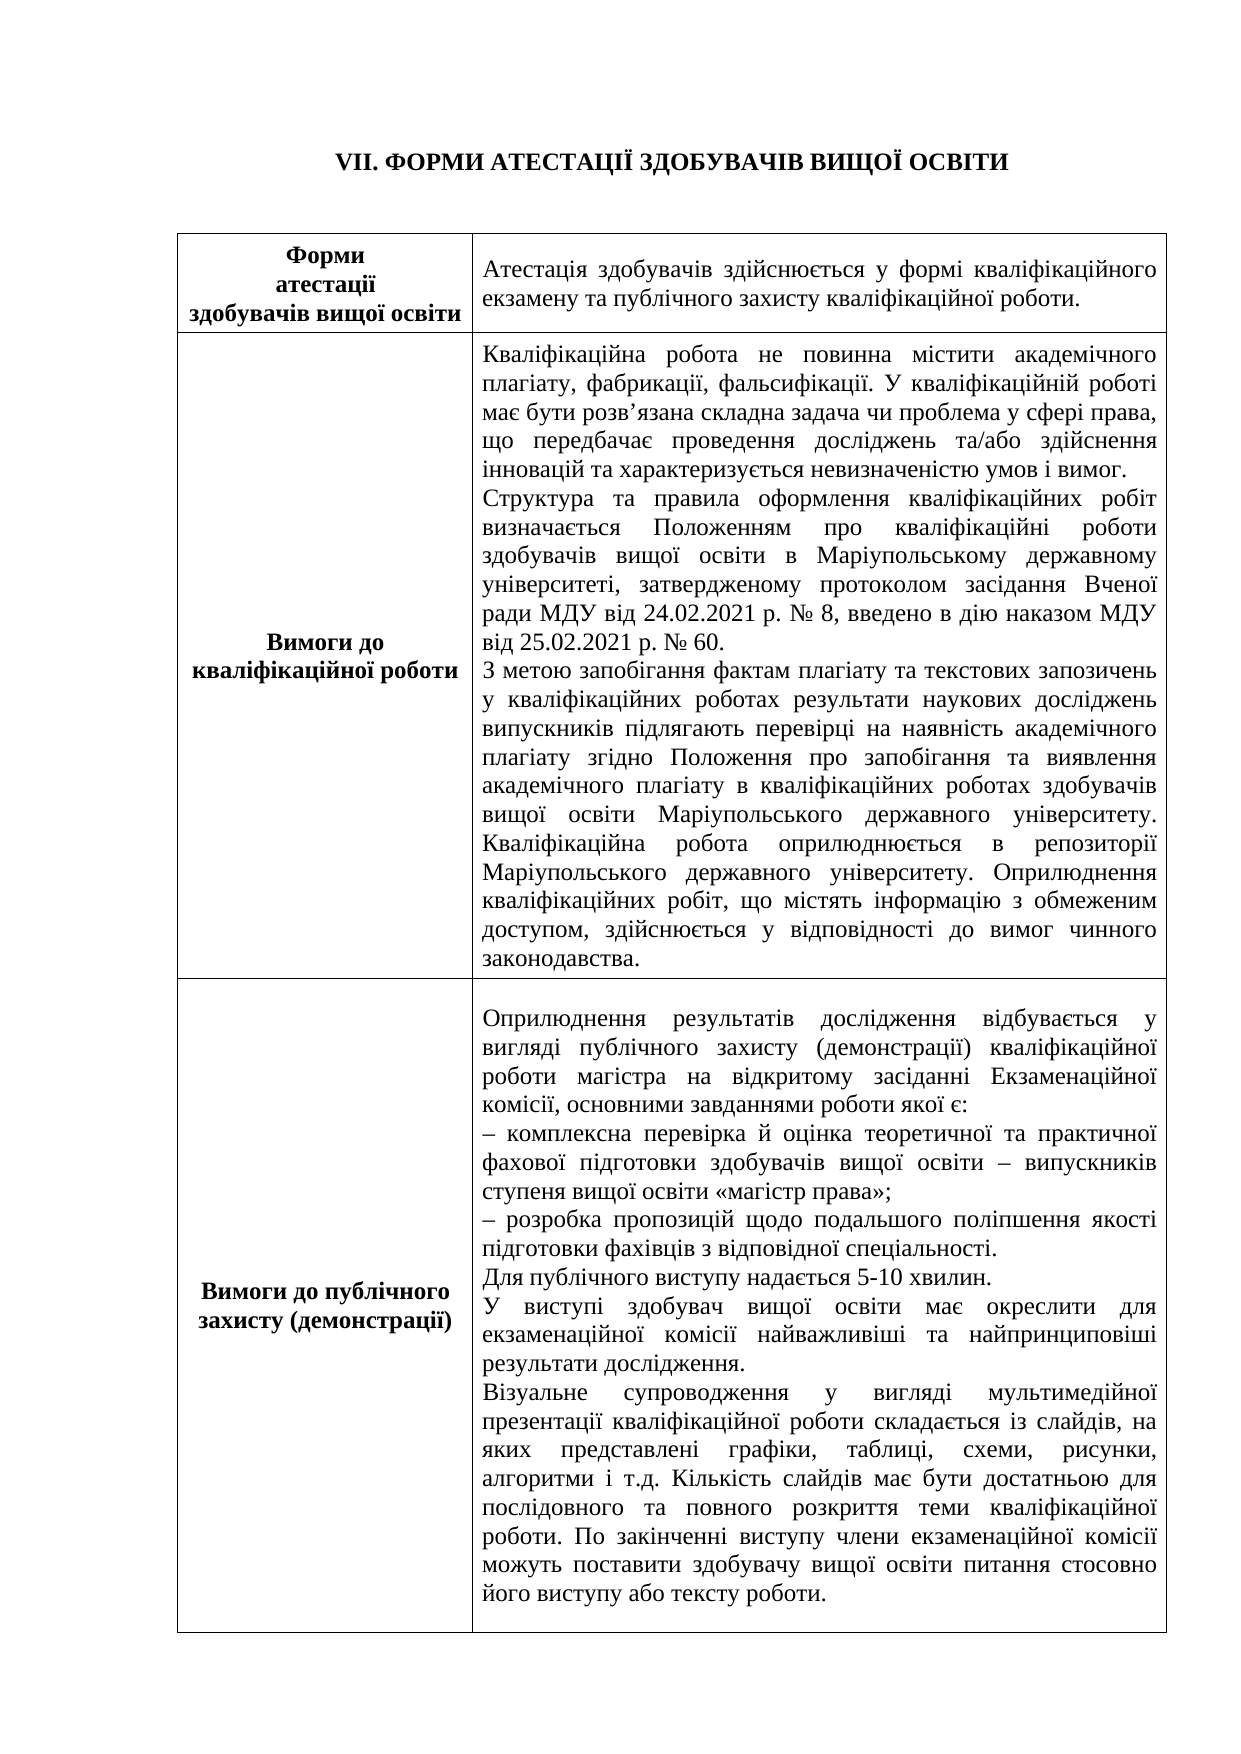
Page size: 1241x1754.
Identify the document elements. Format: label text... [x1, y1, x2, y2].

table_header Форми атестації здобувачів вищої освіти [178, 234, 472, 332]
table_cell Вимоги до кваліфікаційної роботи [178, 333, 472, 978]
table_cell Оприлюднення результатів дослідження відбувається у вигляді публічного захисту (демонстрації) кваліфікаційної роботи магістра на відкритому засіданні Екзаменаційної комісії, основними завданнями роботи якої є: – комплексна перевірка й оцінка теоретичної та практичної фахової підготовки здобувачів вищої освіти – випускників ступеня вищої освіти «магістр права»; – розробка пропозицій щодо подальшого поліпшення якості підготовки фахівців з відповідної спеціальності. Для публічного виступу надається 5-10 хвилин. У виступі здобувач вищої освіти має окреслити для екзаменаційної комісії найважливіші та найпринциповіші результати дослідження. Візуальне супроводження у вигляді мультимедійної презентації кваліфікаційної роботи складається із слайдів, на яких представлені графіки, таблиці, схеми, рисунки, алгоритми і т.д. Кількість слайдів має бути достатньою для послідовного та повного розкриття теми кваліфікаційної роботи. По закінченні виступу члени екзаменаційної комісії можуть поставити здобувачу вищої освіти питання стосовно його виступу або тексту роботи. [473, 979, 1166, 1632]
table_cell Кваліфікаційна робота не повинна містити академічного плагіату, фабрикації, фальсифікації. У кваліфікаційній роботі має бути розв’язана складна задача чи проблема у сфері права, що передбачає проведення досліджень та/або здійснення інновацій та характеризується невизначеністю умов і вимог. Структура та правила оформлення кваліфікаційних робіт визначається Положенням про кваліфікаційні роботи здобувачів вищої освіти в Маріупольському державному університеті, затвердженому протоколом засідання Вченої ради МДУ від 24.02.2021 р. № 8, введено в дію наказом МДУ від 25.02.2021 р. № 60. З метою запобігання фактам плагіату та текстових запозичень у кваліфікаційних роботах результати наукових досліджень випускників підлягають перевірці на наявність академічного плагіату згідно Положення про запобігання та виявлення академічного плагіату в кваліфікаційних роботах здобувачів вищої освіти Маріупольського державного університету. Кваліфікаційна робота оприлюднюється в репозиторії Маріупольського державного університету. Оприлюднення кваліфікаційних робіт, що містять інформацію з обмеженим доступом, здійснюється у відповідності до вимог чинного законодавства. [473, 333, 1166, 978]
table_cell Вимоги до публічного захисту (демонстрації) [178, 979, 472, 1632]
text VІІ. ФОРМИ АТЕСТАЦІЇ ЗДОБУВАЧІВ ВИЩОЇ ОСВІТИ [177, 147, 1166, 176]
table_header Атестація здобувачів здійснюється у формі кваліфікаційного екзамену та публічного захисту кваліфікаційної роботи. [473, 234, 1166, 332]
